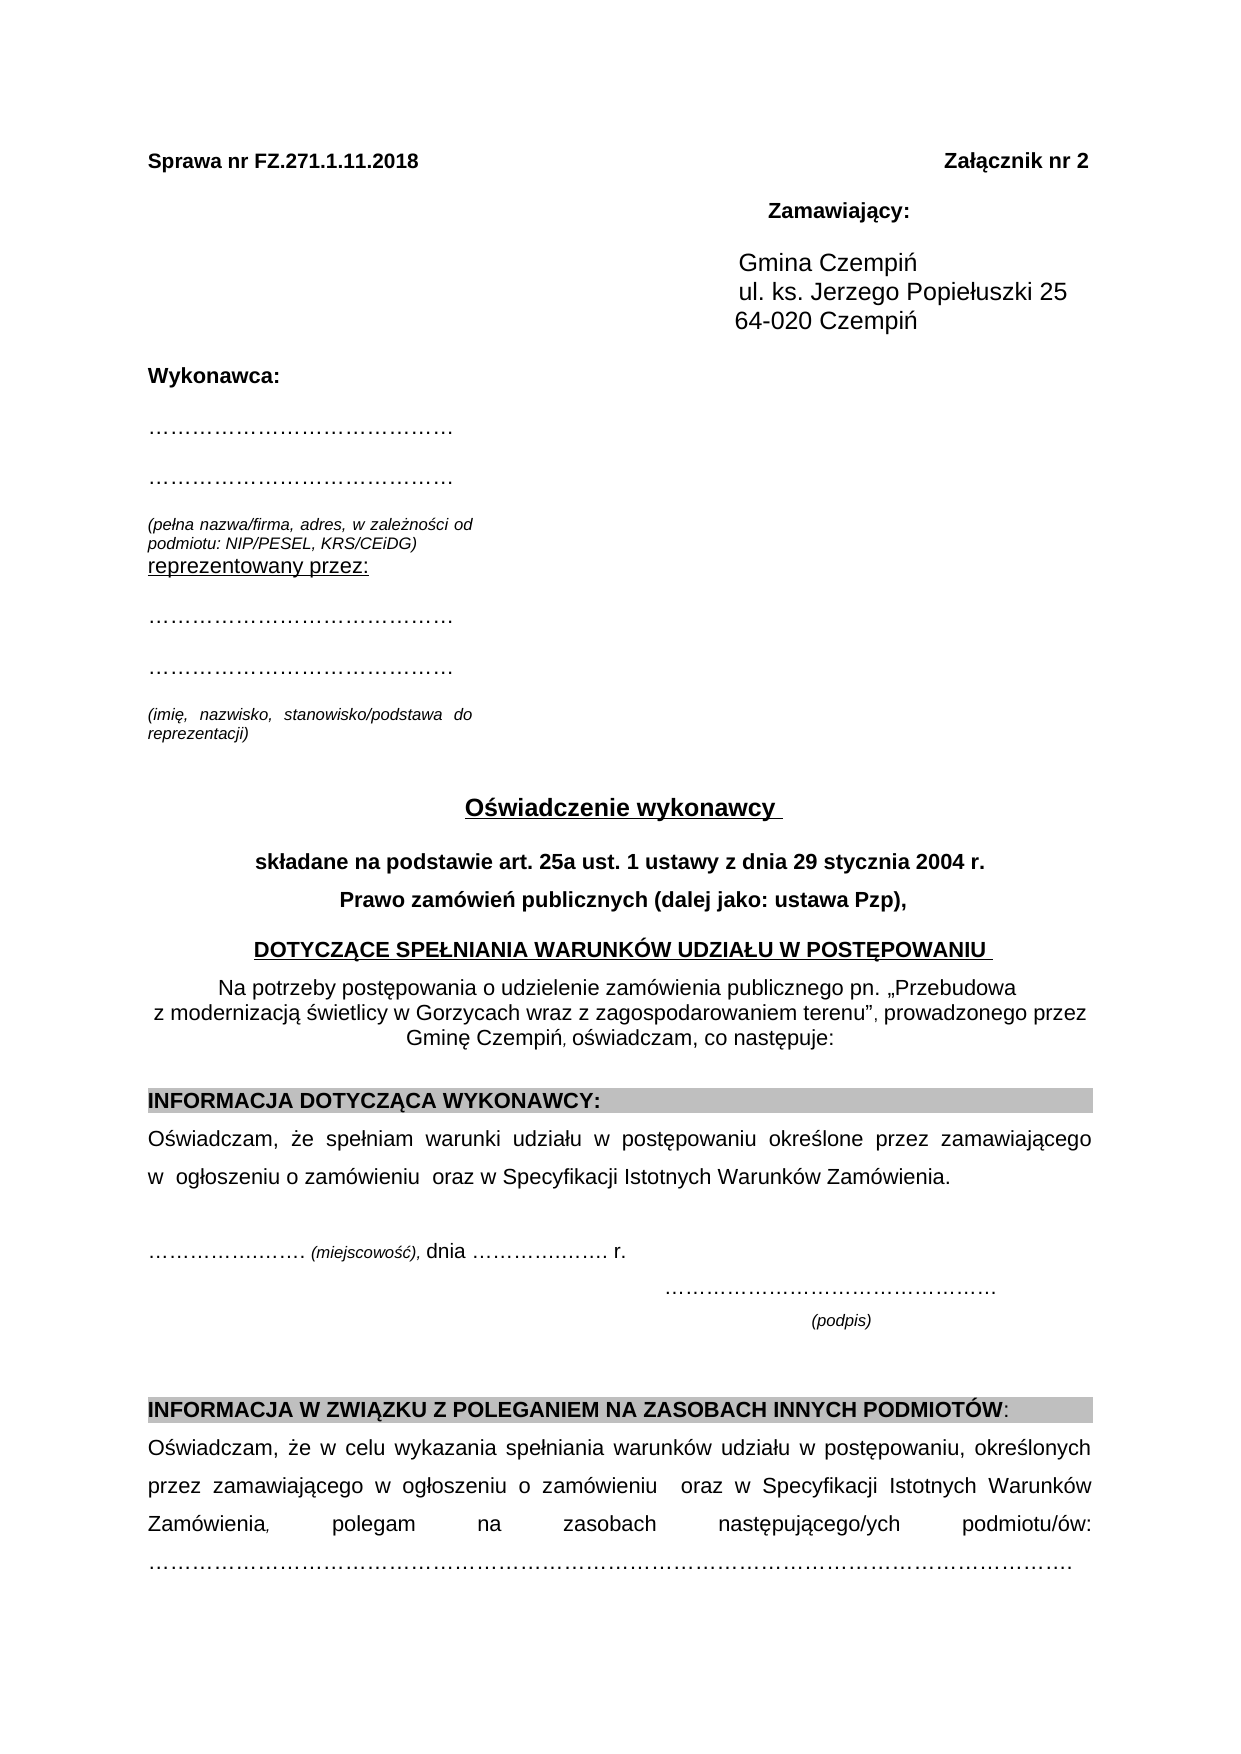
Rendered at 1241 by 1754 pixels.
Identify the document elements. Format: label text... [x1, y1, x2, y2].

text ………………………………………………………………………… [148, 603, 472, 679]
text 64-020 Czempiń [148, 306, 1093, 335]
text Prawo zamówień publicznych (dalej jako: ustawa Pzp), [148, 886, 1093, 912]
text Wykonawca: [148, 363, 1093, 389]
text reprezentowany przez: [148, 553, 1093, 578]
text Gmina Czempiń [738, 248, 1093, 277]
text Oświadczenie wykonawcy [148, 793, 1093, 822]
text ………………………………………………………………………… [148, 414, 472, 489]
text Oświadczam, że spełniam warunki udziału w postępowaniu określone przez zamawiającego w ogłoszeniu o zamówieniu oraz w Specyfikacji Istotnych Warunków Zamówienia. [148, 1126, 1093, 1189]
text INFORMACJA W ZWIĄZKU Z POLEGANIEM NA ZASOBACH INNYCH PODMIOTÓW: [148, 1397, 1093, 1423]
text DOTYCZĄCE SPEŁNIANIA WARUNKÓW UDZIAŁU W POSTĘPOWANIU [148, 937, 1093, 962]
text (pełna nazwa/firma, adres, w zależności od podmiotu: NIP/PESEL, KRS/CEiDG) [148, 515, 472, 553]
text (podpis) [738, 1311, 1093, 1330]
text Sprawa nr FZ.271.1.11.2018 Załącznik nr 2 [148, 148, 1093, 173]
text Oświadczam, że w celu wykazania spełniania warunków udziału w postępowaniu, określonych przez zamawiającego w ogłoszeniu o zamówieniu oraz w Specyfikacji Istotnych Warunków Zamówienia, polegam na zasobach następującego/ych podmiotu/ów: ………………………………………………………………………………………………………………. [148, 1435, 1093, 1574]
text Na potrzeby postępowania o udzielenie zamówienia publicznego pn. „Przebudowa z modernizacją świetlicy w Gorzycach wraz z zagospodarowaniem terenu”, prowadzonego przez Gminę Czempiń, oświadczam, co następuje: [148, 974, 1093, 1050]
text ul. ks. Jerzego Popiełuszki 25 [738, 277, 1093, 306]
text Zamawiający: [694, 198, 1093, 223]
text …………….……. (miejscowość), dnia ………….……. r. [148, 1239, 1093, 1263]
text ………………………………………… [148, 1275, 1093, 1299]
text składane na podstawie art. 25a ust. 1 ustawy z dnia 29 stycznia 2004 r. [148, 849, 1093, 874]
text INFORMACJA DOTYCZĄCA WYKONAWCY: [148, 1088, 1093, 1113]
text (imię, nazwisko, stanowisko/podstawa do reprezentacji) [148, 704, 472, 743]
